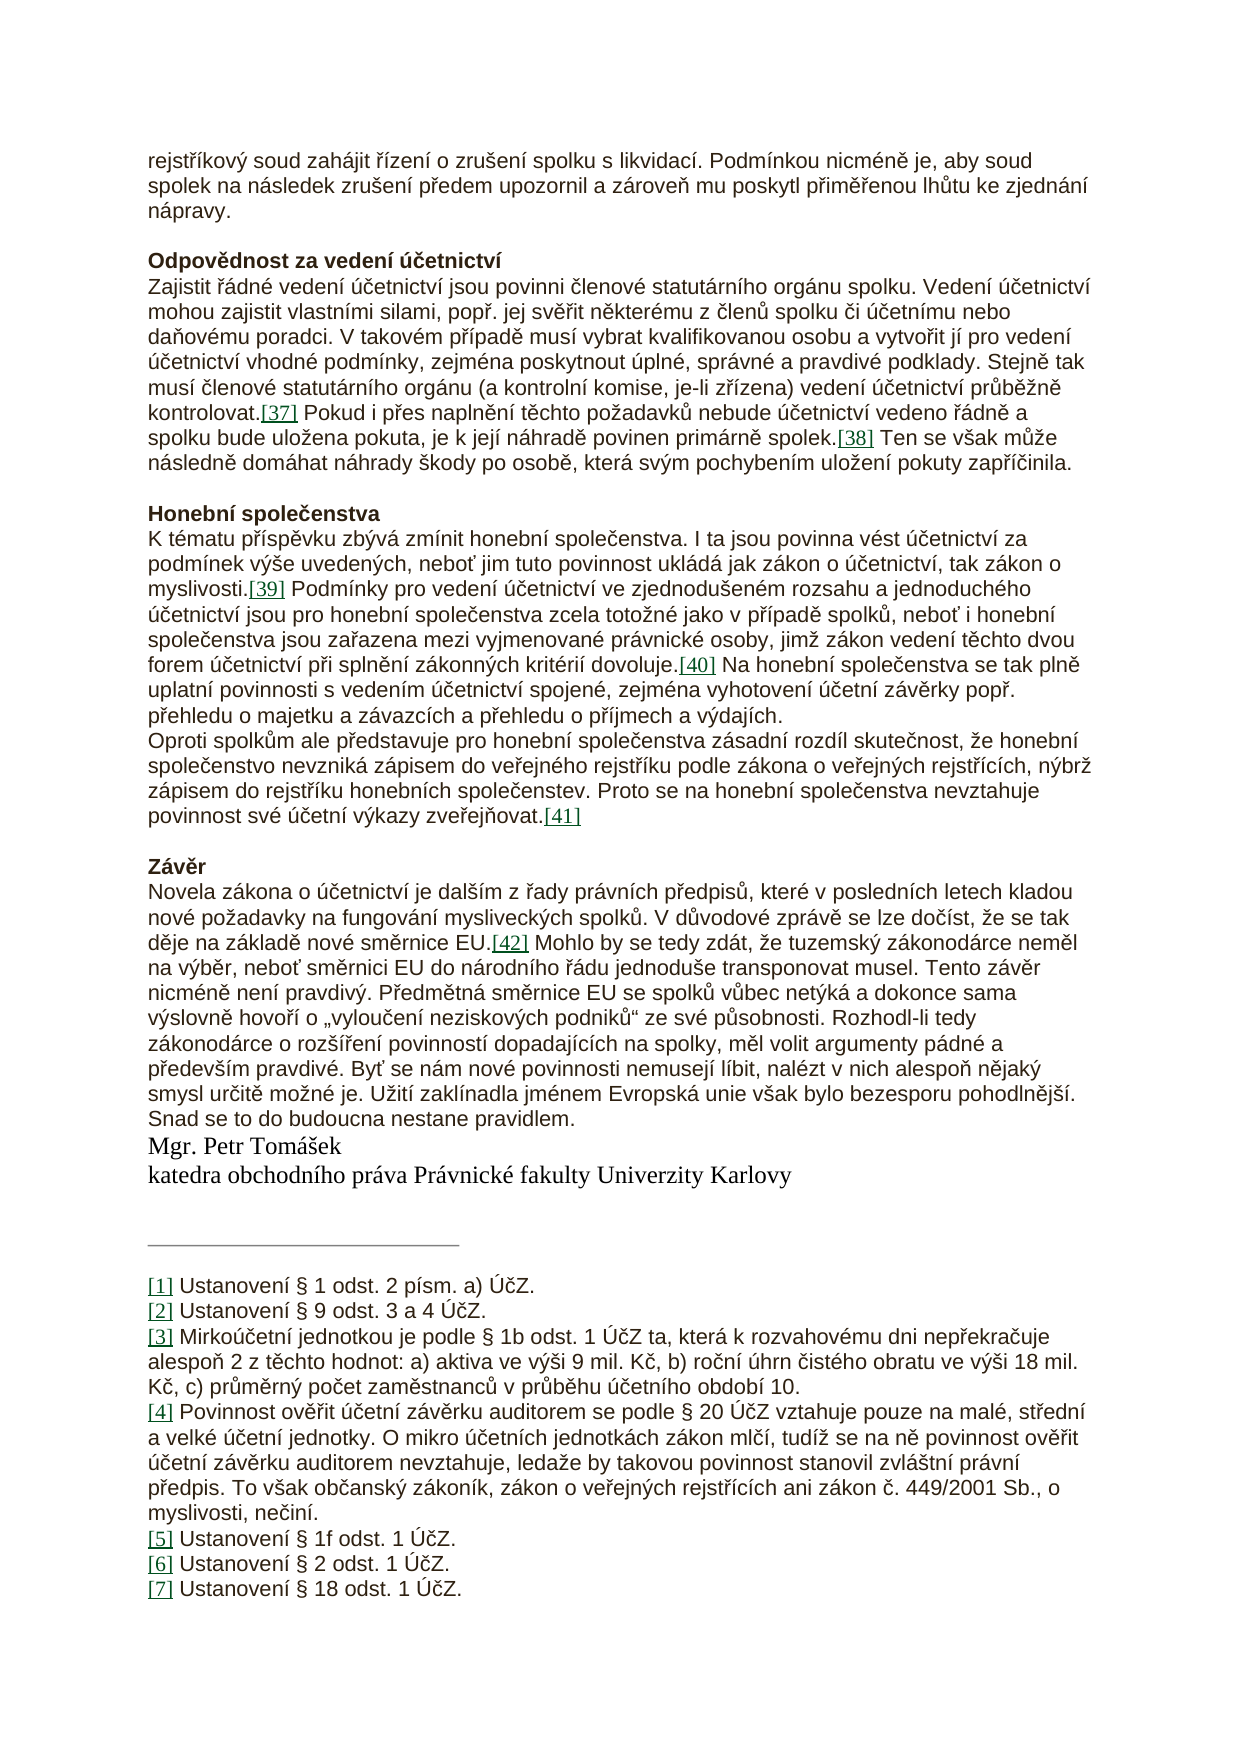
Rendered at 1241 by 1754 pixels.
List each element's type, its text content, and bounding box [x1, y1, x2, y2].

text [4] Povinnost ověřit účetní závěrku auditorem se podle § 20 ÚčZ vztahuje pouze na malé, střední a velké účetní jednotky. O mikro účetních jednotkách zákon mlčí, tudíž se na ně povinnost ověřit účetní závěrku auditorem nevztahuje, ledaže by takovou povinnost stanovil zvláštní právní předpis. To však občanský zákoník, zákon o veřejných rejstřících ani zákon č. 449/2001 Sb., o myslivosti, nečiní. [148, 1399, 1093, 1525]
text [1] Ustanovení § 1 odst. 2 písm. a) ÚčZ. [148, 1273, 1093, 1298]
text [3] Mirkoúčetní jednotkou je podle § 1b odst. 1 ÚčZ ta, která k rozvahovému dni nepřekračuje alespoň 2 z těchto hodnot: a) aktiva ve výši 9 mil. Kč, b) roční úhrn čistého obratu ve výši 18 mil. Kč, c) průměrný počet zaměstnanců v průběhu účetního období 10. [148, 1323, 1093, 1399]
text [5] Ustanovení § 1f odst. 1 ÚčZ. [148, 1525, 1093, 1551]
text [7] Ustanovení § 18 odst. 1 ÚčZ. [148, 1576, 1093, 1601]
text katedra obchodního práva Právnické fakulty Univerzity Karlovy [148, 1160, 1093, 1189]
text [6] Ustanovení § 2 odst. 1 ÚčZ. [148, 1551, 1093, 1576]
text [2] Ustanovení § 9 odst. 3 a 4 ÚčZ. [148, 1298, 1093, 1323]
text Mgr. Petr Tomášek [148, 1131, 1093, 1160]
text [148, 148, 1093, 1131]
